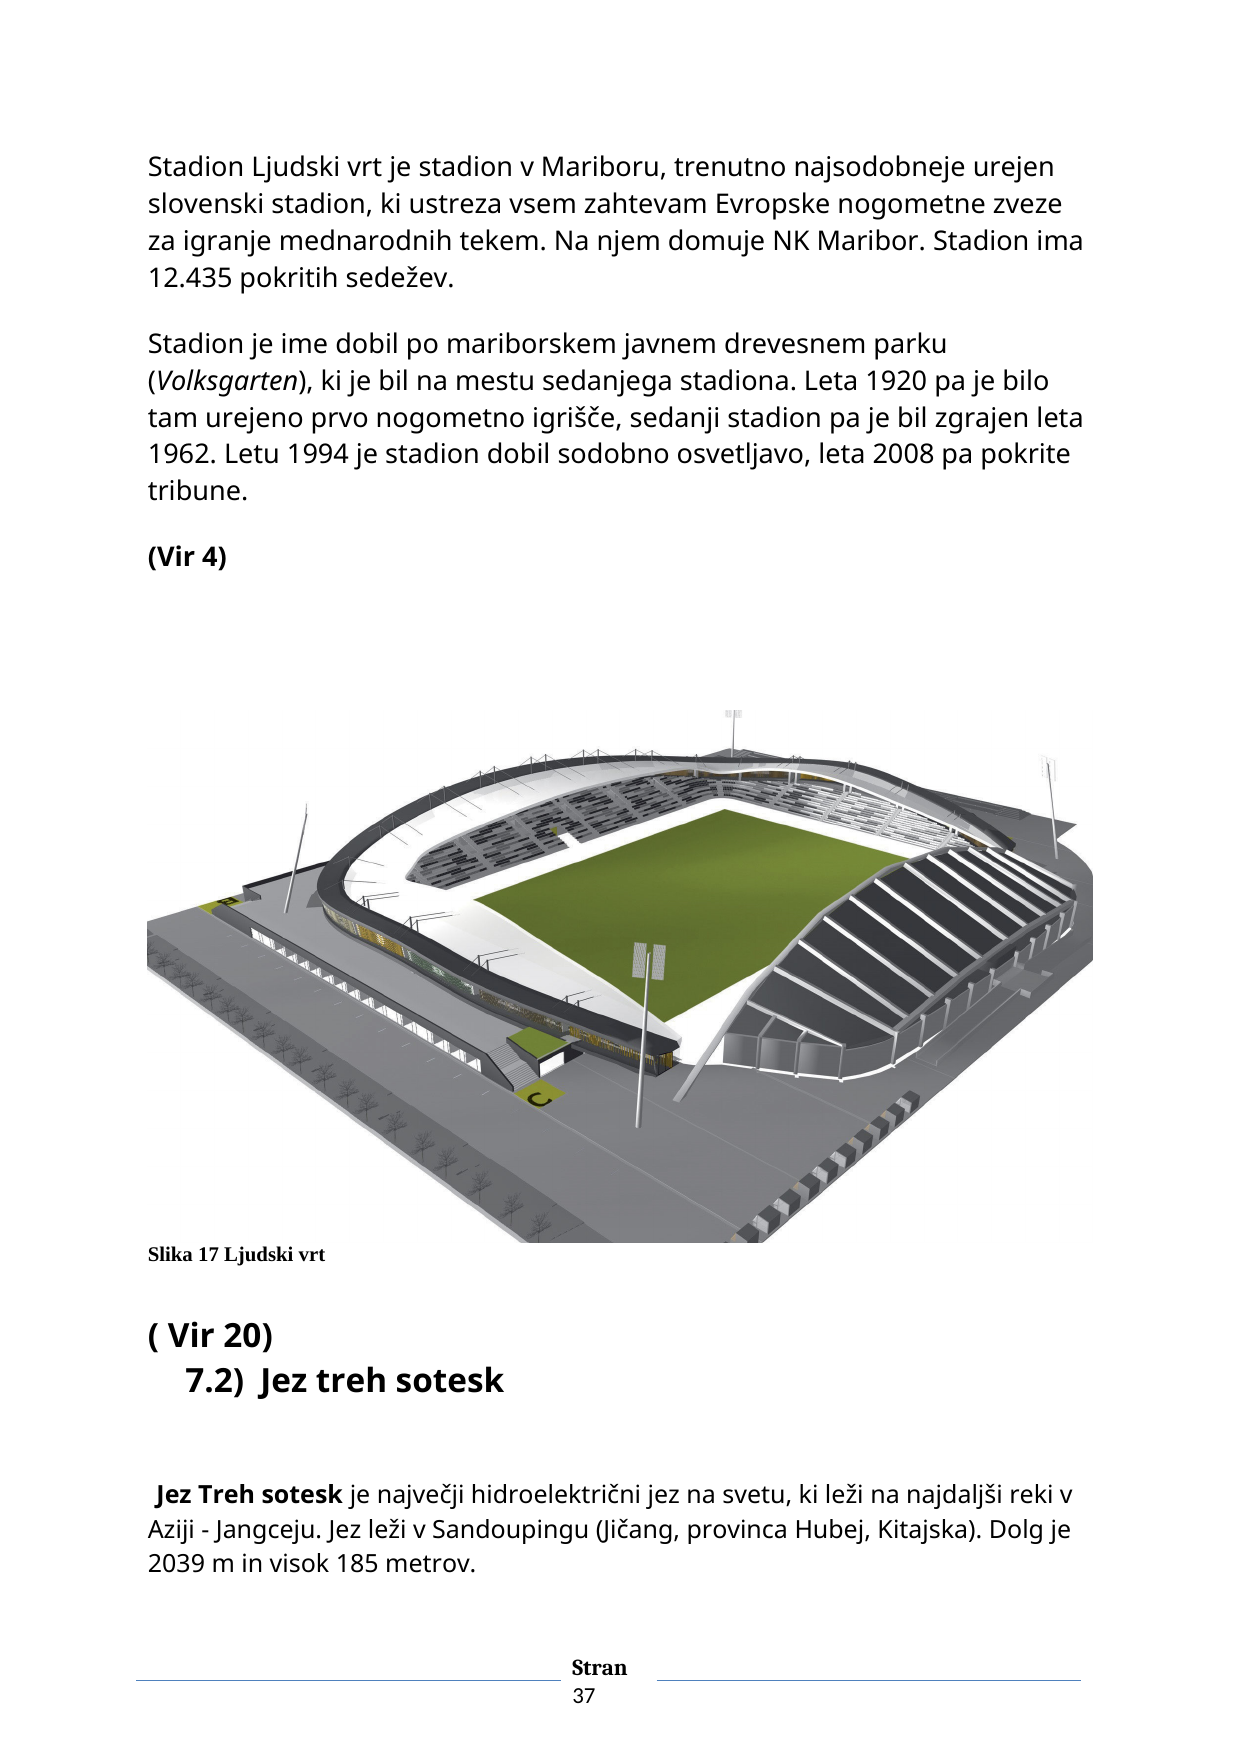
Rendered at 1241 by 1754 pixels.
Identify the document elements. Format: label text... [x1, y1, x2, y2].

text Stadion je ime dobil po mariborskem javnem drevesnem parku (Volksgarten), ki je bil na mestu sedanjega stadiona. Leta 1920 pa je bilo tam urejeno prvo nogometno igrišče, sedanji stadion pa je bil zgrajen leta 1962. Letu 1994 je stadion dobil sodobno osvetljavo, leta 2008 pa pokrite tribune. [148, 324, 1093, 509]
text (Vir 4) [148, 538, 1093, 575]
text Jez Treh sotesk je največji hidroelektrični jez na svetu, ki leži na najdaljši reki v Aziji - Jangceju. Jez leži v Sandoupingu (Jičang, provinca Hubej, Kitajska). Dolg je 2039 m in visok 185 metrov. [148, 1477, 1093, 1579]
picture [147, 710, 1093, 1243]
list Jez treh sotesk [185, 1357, 1093, 1403]
text ( Vir 20) [148, 1312, 1093, 1357]
text Stadion Ljudski vrt je stadion v Mariboru, trenutno najsodobneje urejen slovenski stadion, ki ustreza vsem zahtevam Evropske nogometne zveze za igranje mednarodnih tekem. Na njem domuje NK Maribor. Stadion ima 12.435 pokritih sedežev. [148, 148, 1093, 295]
